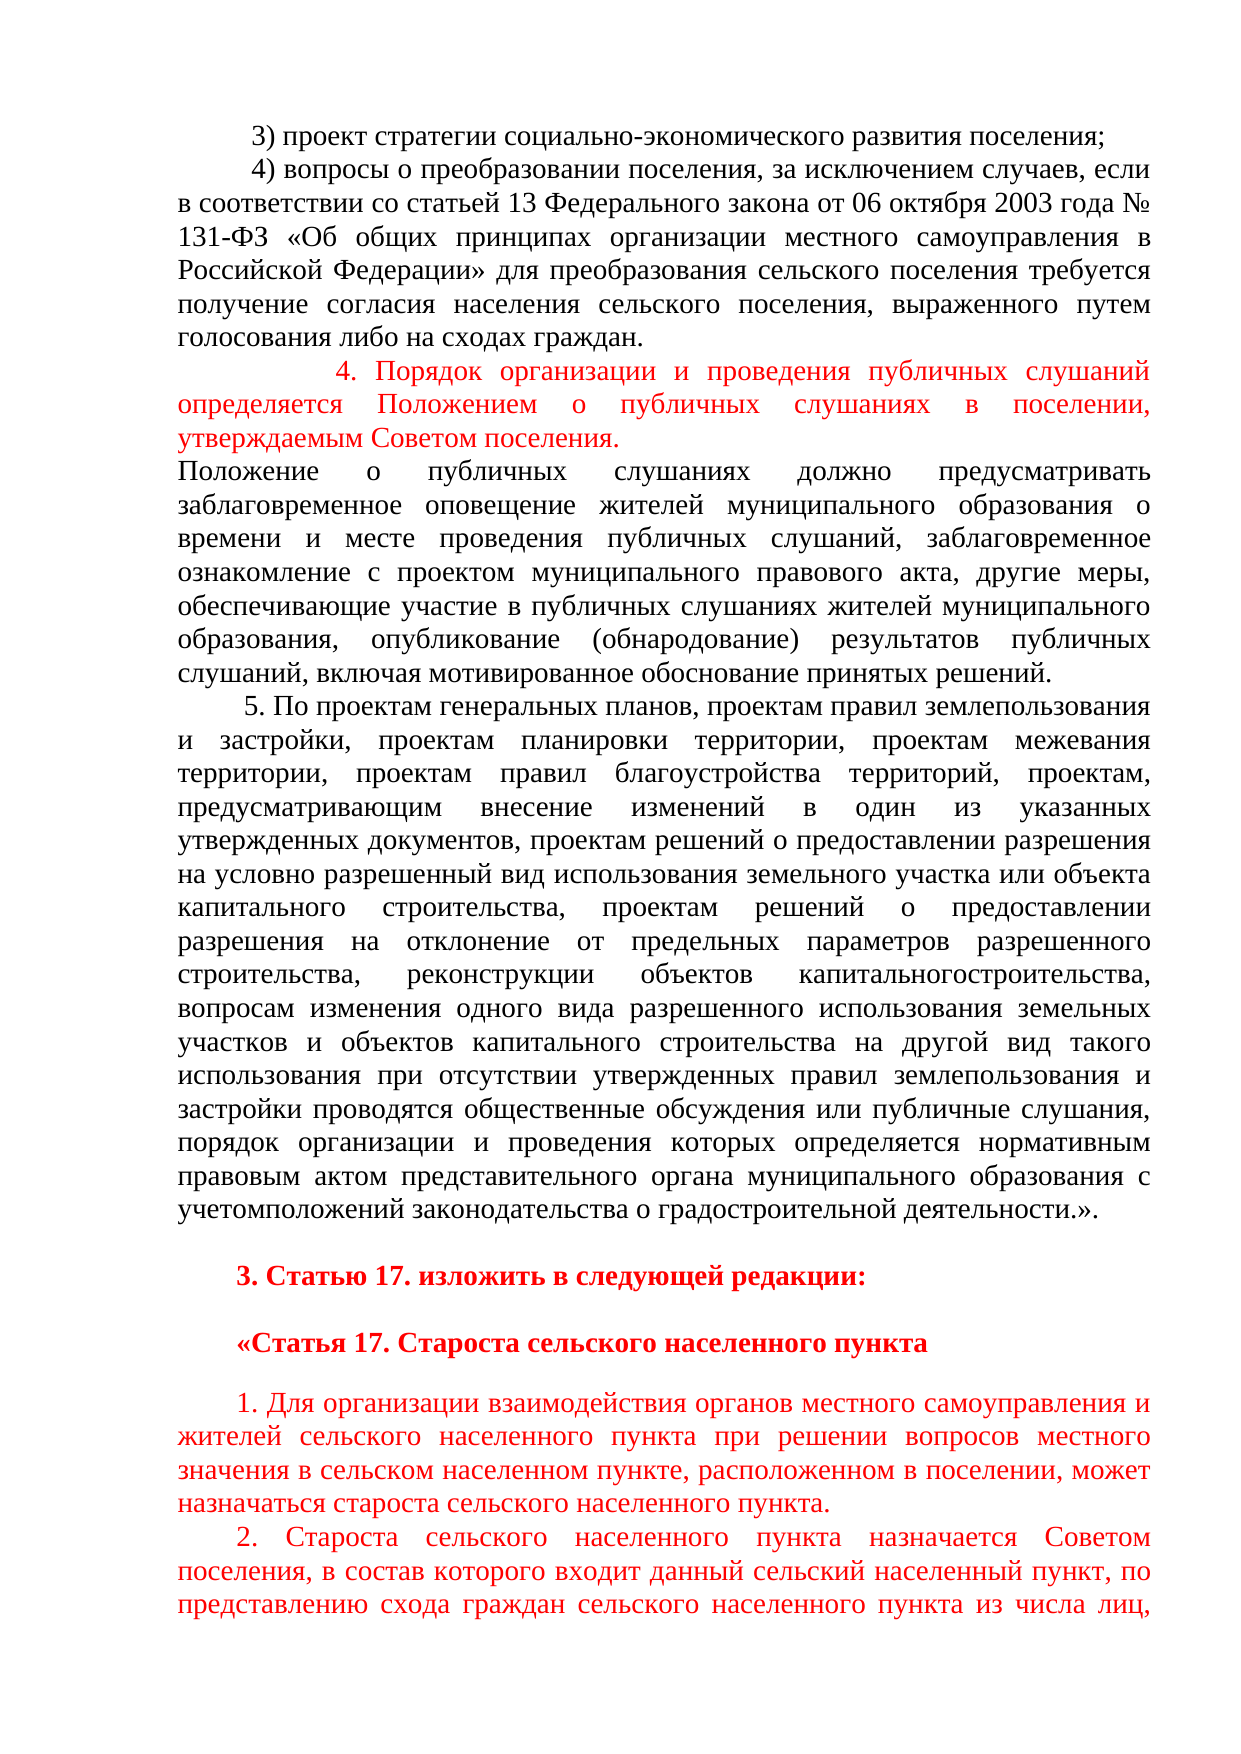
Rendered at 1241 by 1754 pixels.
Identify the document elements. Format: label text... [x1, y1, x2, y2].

text 3. Статью 17. изложить в следующей редакции: [177, 1258, 1152, 1292]
text 5. По проектам генеральных планов, проектам правил землепользования и застройки, проектам планировки территории, проектам межевания территории, проектам правил благоустройства территорий, проектам, предусматривающим внесение изменений в один из указанных утвержденных документов, проектам решений о предоставлении разрешения на условно разрешенный вид использования земельного участка или объекта капитального строительства, проектам решений о предоставлении разрешения на отклонение от предельных параметров разрешенного строительства, реконструкции объектов капитальногостроительства, вопросам изменения одного вида разрешенного использования земельных участков и объектов капитального строительства на другой вид такого использования при отсутствии утвержденных правил землепользования и застройки проводятся общественные обсуждения или публичные слушания, порядок организации и проведения которых определяется нормативным правовым актом представительного органа муниципального образования с учетомположений законодательства о градостроительной деятельности.». [177, 688, 1152, 1225]
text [177, 1519, 1152, 1620]
text 4. Порядок организации и проведения публичных слушаний определяется Положением о публичных слушаниях в поселении, утверждаемым Советом поселения. [177, 353, 1152, 453]
text 1. Для организации взаимодействия органов местного самоуправления и жителей сельского населенного пункта при решении вопросов местного значения в сельском населенном пункте, расположенном в поселении, может назначаться староста сельского населенного пункта. [177, 1385, 1152, 1519]
text 3) проект стратегии социально-экономического развития поселения; [177, 118, 1152, 152]
text 4) вопросы о преобразовании поселения, за исключением случаев, если в соответствии со статьей 13 Федерального закона от 06 октября 2003 года № 131-ФЗ «Об общих принципах организации местного самоуправления в Российской Федерации» для преобразования сельского поселения требуется получение согласия населения сельского поселения, выраженного путем голосования либо на сходах граждан. [177, 152, 1152, 353]
text Положение о публичных слушаниях должно предусматривать заблаговременное оповещение жителей муниципального образования о времени и месте проведения публичных слушаний, заблаговременное ознакомление с проектом муниципального правового акта, другие меры, обеспечивающие участие в публичных слушаниях жителей муниципального образования, опубликование (обнародование) результатов публичных слушаний, включая мотивированное обоснование принятых решений. [177, 453, 1152, 688]
text «Статья 17. Староста сельского населенного пункта [177, 1326, 1152, 1359]
